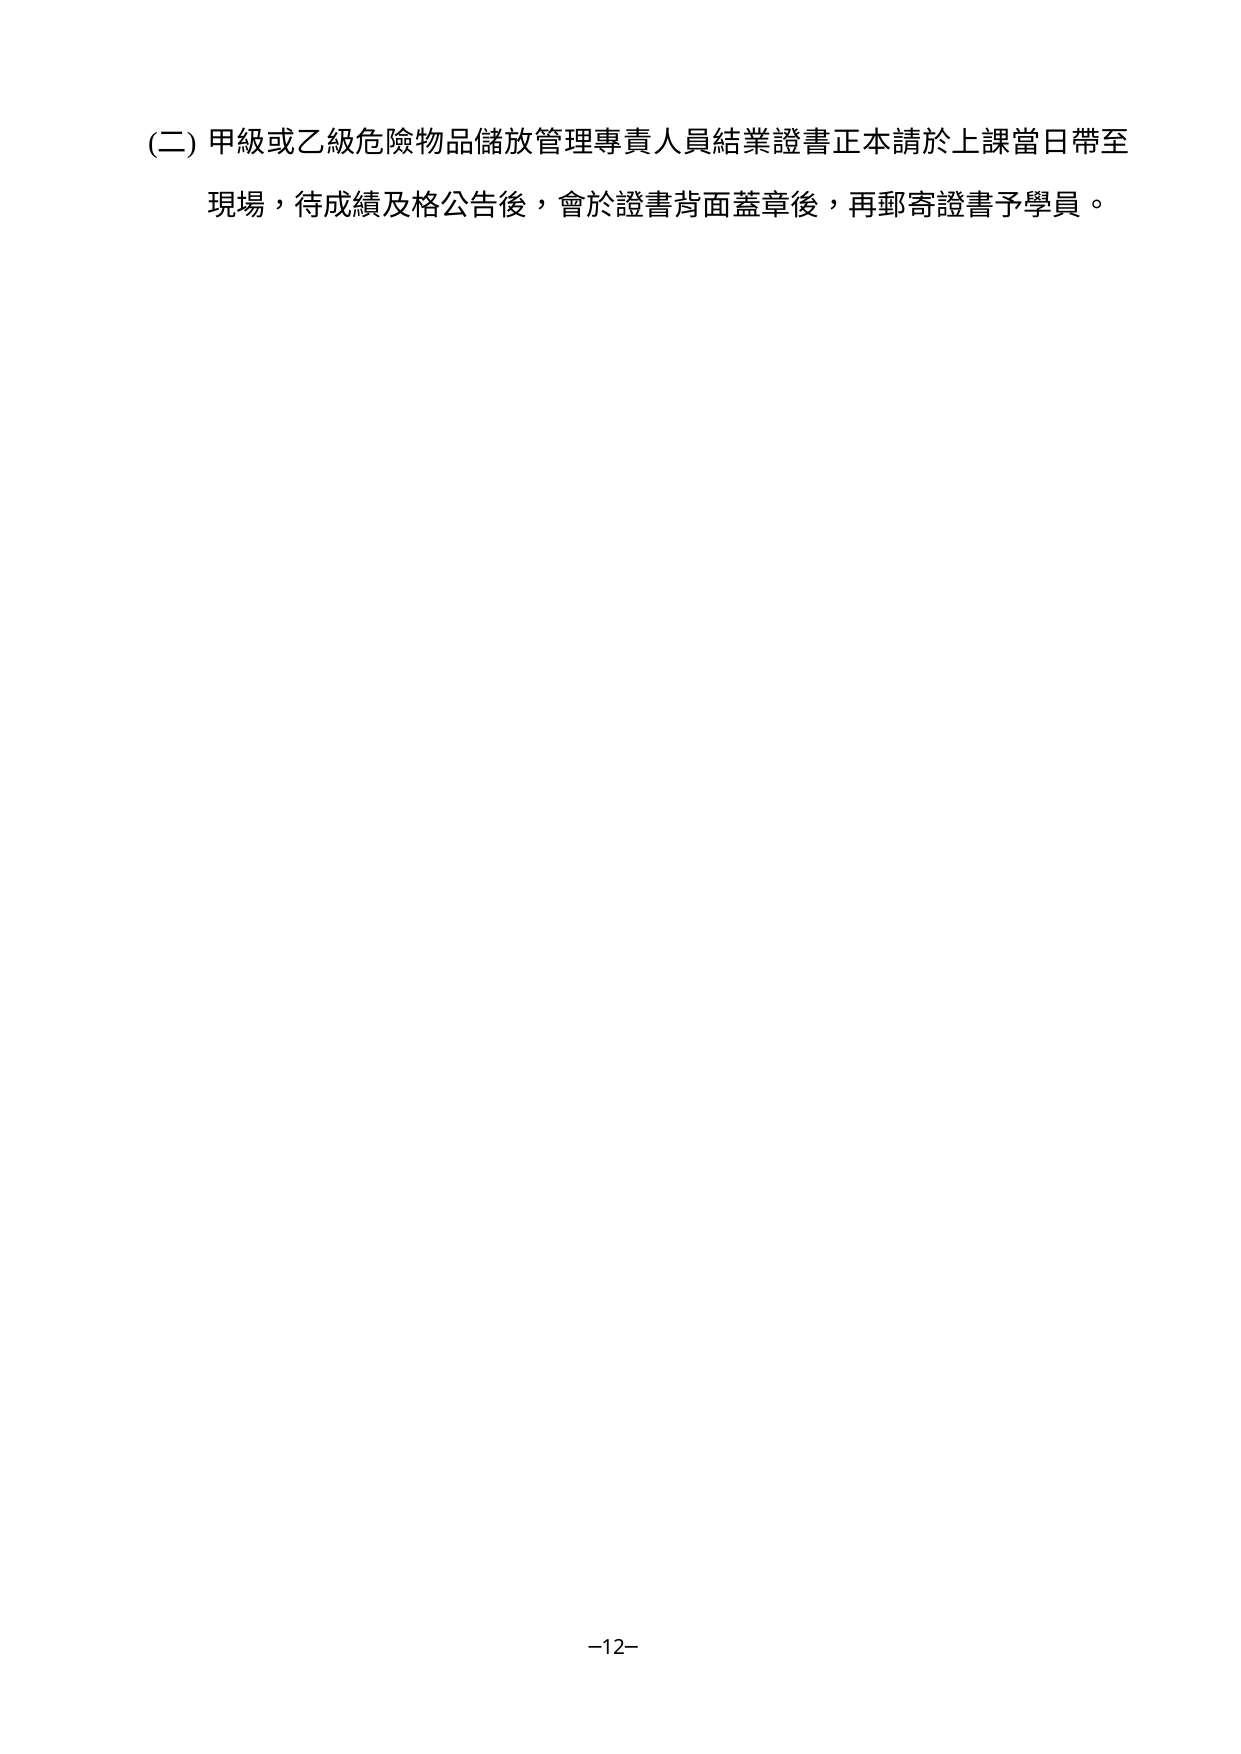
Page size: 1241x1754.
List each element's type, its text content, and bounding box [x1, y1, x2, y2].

list 甲級或乙級危險物品儲放管理專責人員結業證書正本請於上課當日帶至現場，待成績及格公告後，會於證書背面蓋章後，再郵寄證書予學員。 [148, 118, 1133, 224]
